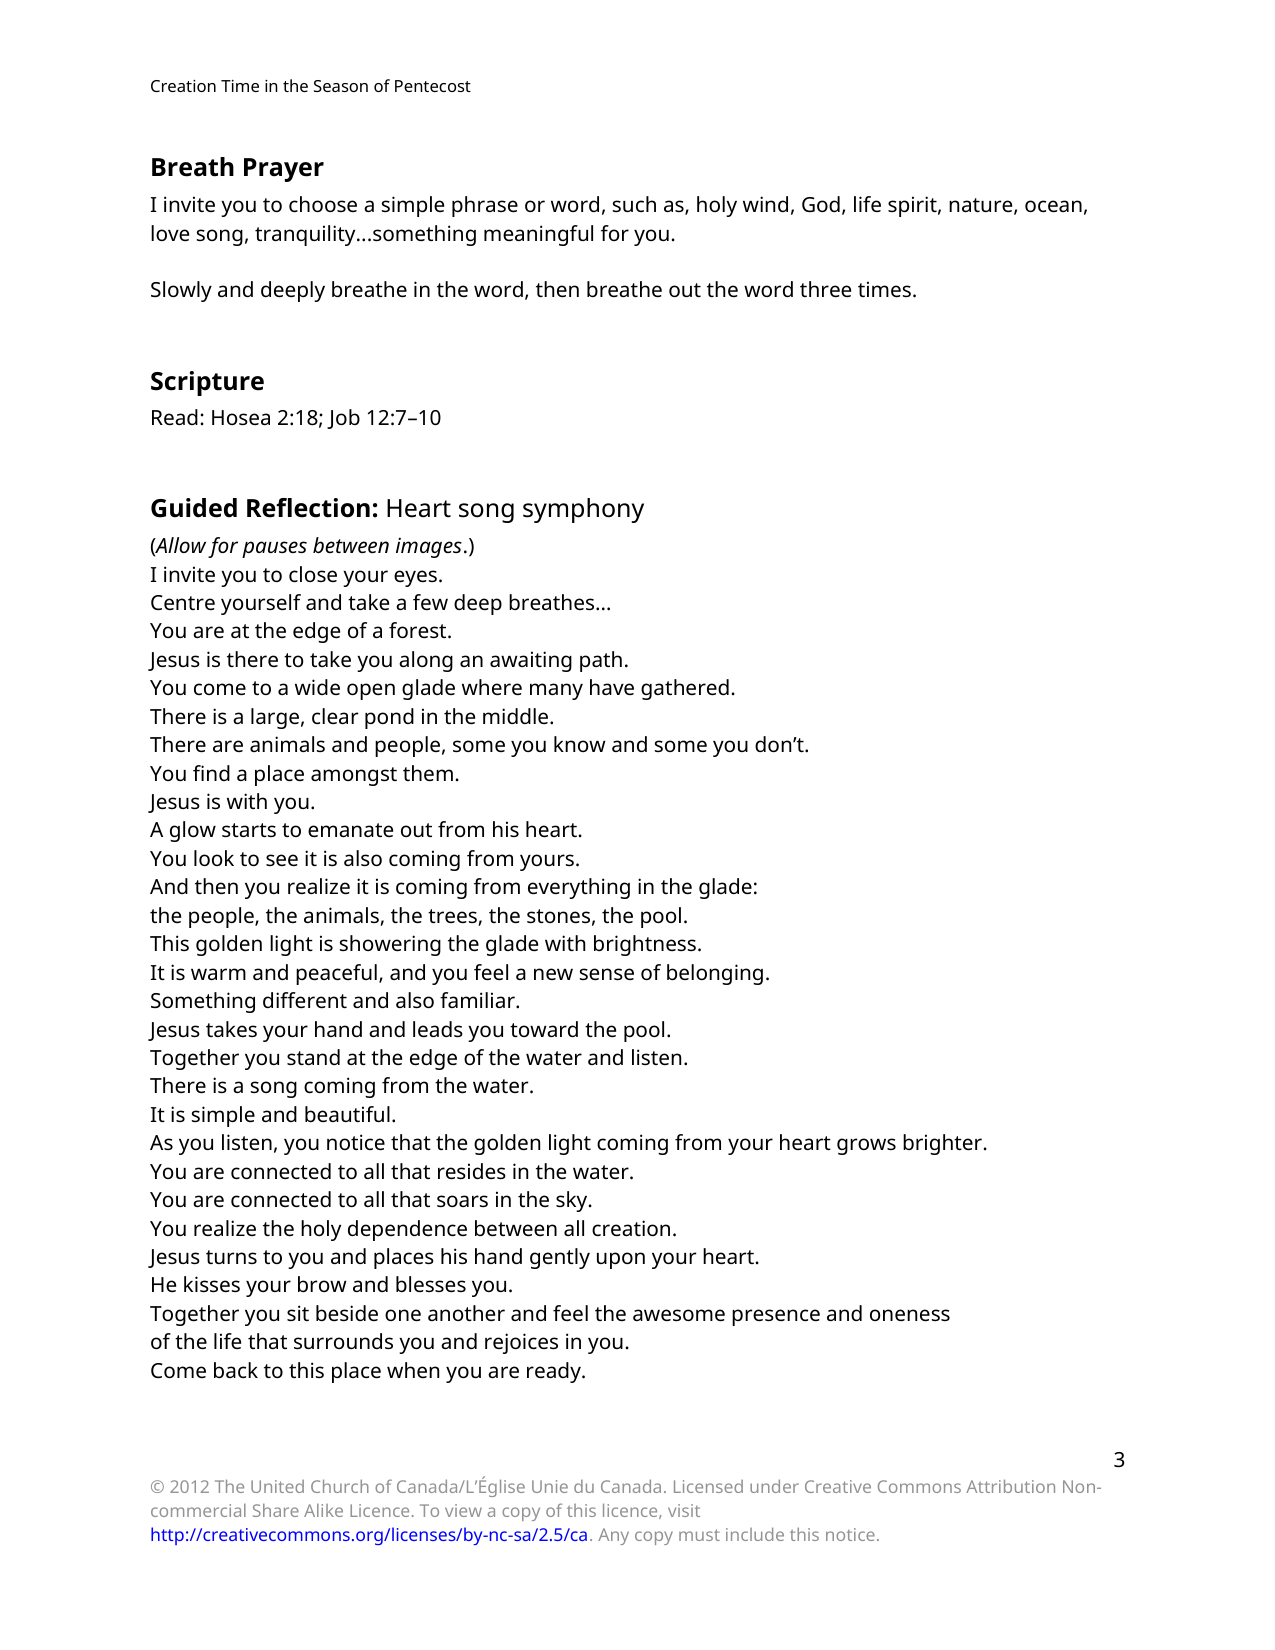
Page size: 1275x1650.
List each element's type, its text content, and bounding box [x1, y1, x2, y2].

text A glow starts to emanate out from his heart. [150, 816, 1125, 844]
subtitle Scripture [150, 363, 1125, 397]
text It is simple and beautiful. [150, 1100, 1125, 1128]
text Read: Hosea 2:18; Job 12:7–10 [150, 403, 1125, 432]
text He kisses your brow and blesses you. [150, 1271, 1125, 1299]
text You find a place amongst them. [150, 759, 1125, 787]
text You come to a wide open glade where many have gathered. [150, 673, 1125, 702]
text Come back to this place when you are ready. [150, 1356, 1125, 1384]
text Something different and also familiar. [150, 986, 1125, 1015]
text Centre yourself and take a few deep breathes… [150, 588, 1125, 617]
text Slowly and deeply breathe in the word, then breathe out the word three times. [150, 276, 1125, 304]
text the people, the animals, the trees, the stones, the pool. [150, 901, 1125, 929]
text Together you stand at the edge of the water and listen. [150, 1043, 1125, 1072]
text I invite you to close your eyes. [150, 560, 1125, 588]
text Together you sit beside one another and feel the awesome presence and oneness [150, 1299, 1125, 1327]
subtitle Breath Prayer [150, 150, 1125, 184]
text Jesus turns to you and places his hand gently upon your heart. [150, 1242, 1125, 1271]
text Jesus takes your hand and leads you toward the pool. [150, 1015, 1125, 1043]
text It is warm and peaceful, and you feel a new sense of belonging. [150, 958, 1125, 986]
text You are connected to all that resides in the water. [150, 1157, 1125, 1185]
text Jesus is there to take you along an awaiting path. [150, 645, 1125, 673]
text You are at the edge of a forest. [150, 617, 1125, 645]
text There is a song coming from the water. [150, 1072, 1125, 1100]
text This golden light is showering the glade with brightness. [150, 929, 1125, 958]
text You look to see it is also coming from yours. [150, 844, 1125, 872]
text of the life that surrounds you and rejoices in you. [150, 1327, 1125, 1356]
text I invite you to choose a simple phrase or word, such as, holy wind, God, life spirit, nature, ocean, love song, tranquility...something meaningful for you. [150, 190, 1125, 247]
text There are animals and people, some you know and some you don’t. [150, 730, 1125, 759]
text You are connected to all that soars in the sky. [150, 1185, 1125, 1214]
text You realize the holy dependence between all creation. [150, 1214, 1125, 1242]
text There is a large, clear pond in the middle. [150, 702, 1125, 730]
text And then you realize it is coming from everything in the glade: [150, 872, 1125, 901]
text (Allow for pauses between images.) [150, 531, 1125, 560]
subtitle Guided Reflection: Heart song symphony [150, 491, 1125, 525]
text Jesus is with you. [150, 787, 1125, 816]
text As you listen, you notice that the golden light coming from your heart grows brighter. [150, 1128, 1125, 1157]
